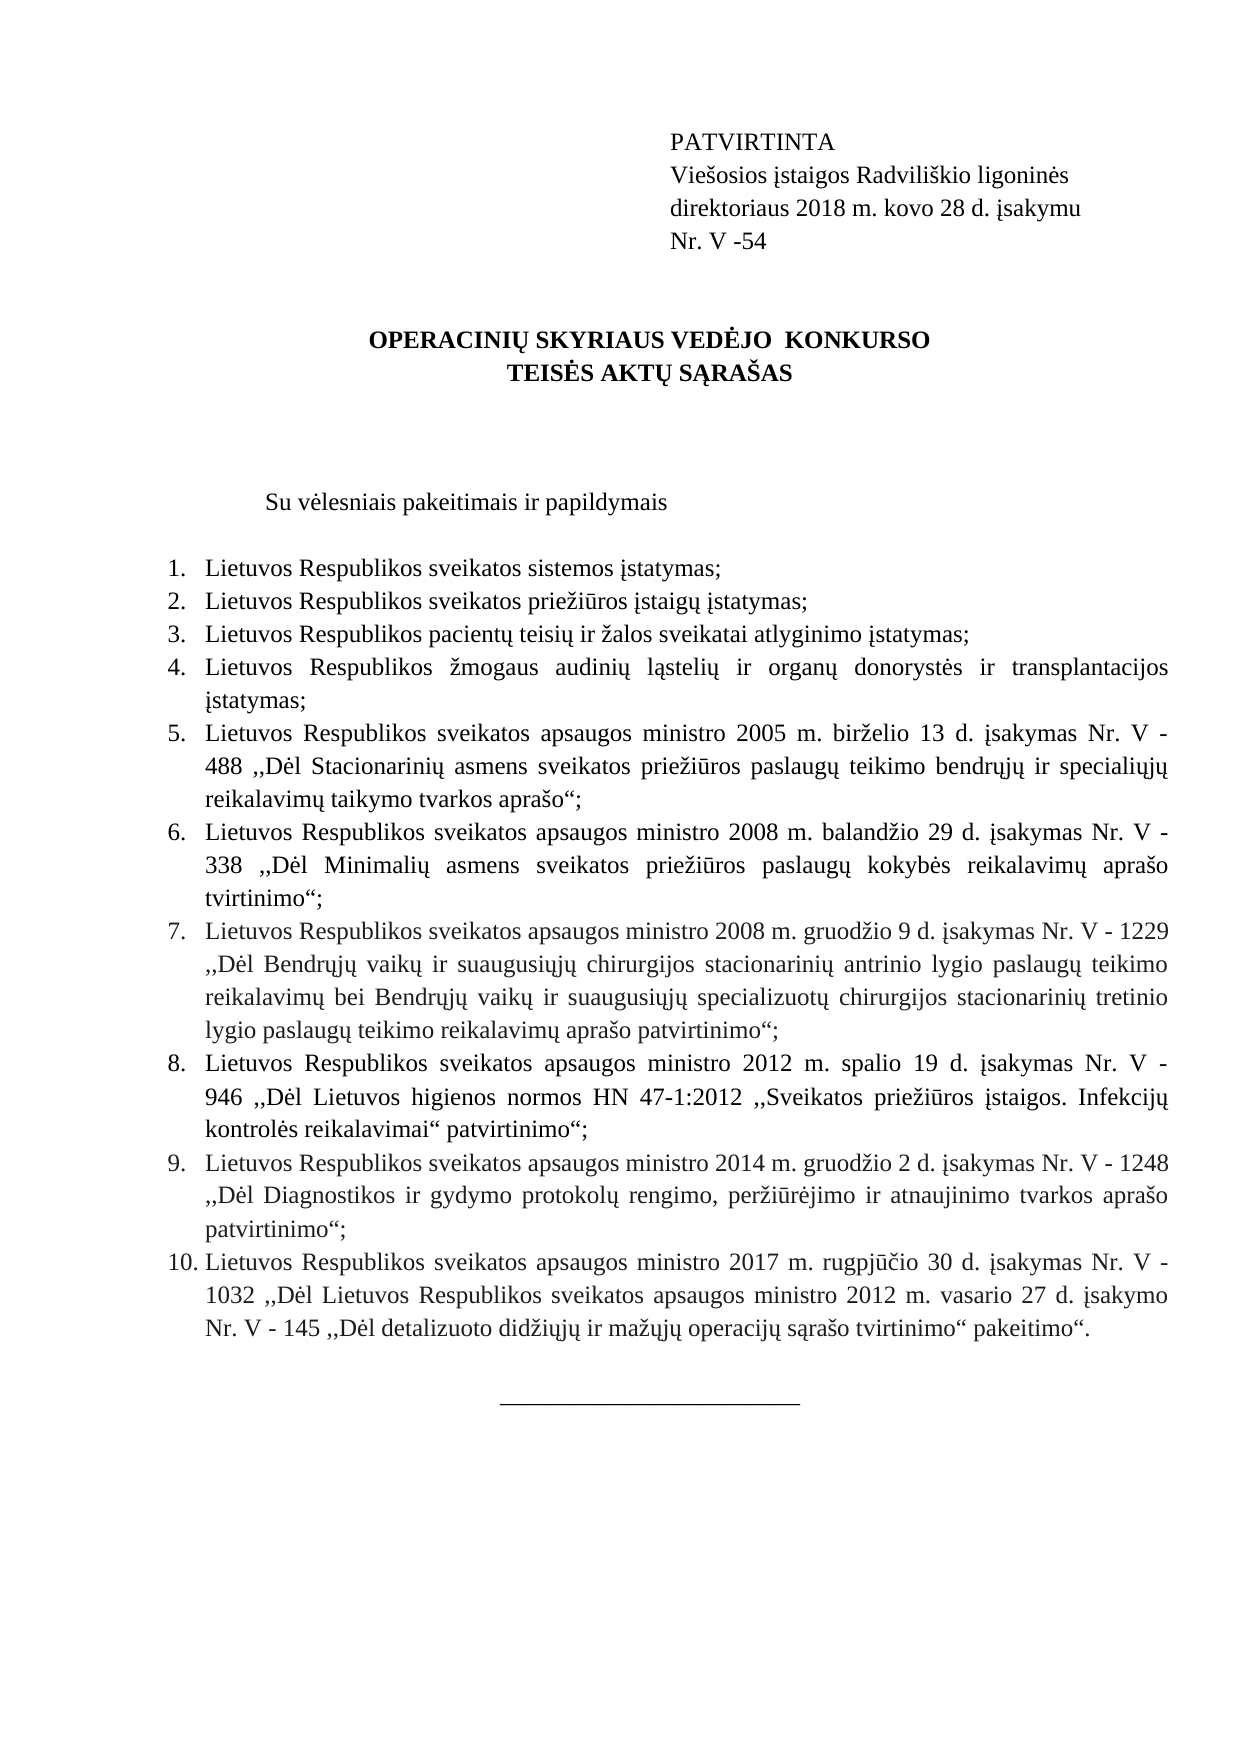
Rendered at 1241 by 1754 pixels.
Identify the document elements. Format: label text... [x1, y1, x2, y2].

list Lietuvos Respublikos sveikatos priežiūros įstaigų įstatymas; [167, 586, 1169, 615]
text PATVIRTINTA [130, 94, 1169, 156]
list Lietuvos Respublikos sveikatos apsaugos ministro 2008 m. gruodžio 9 d. įsakymas Nr. V - 1229 ,,Dėl Bendrųjų vaikų ir suaugusiųjų chirurgijos stacionarinių antrinio lygio paslaugų teikimo reikalavimų bei Bendrųjų vaikų ir suaugusiųjų specializuotų chirurgijos stacionarinių tretinio lygio paslaugų teikimo reikalavimų aprašo patvirtinimo“; [167, 916, 1169, 1044]
text Su vėlesniais pakeitimais ir papildymais [130, 487, 1169, 516]
list Lietuvos Respublikos sveikatos apsaugos ministro 2012 m. spalio 19 d. įsakymas Nr. V - 946 ,,Dėl Lietuvos higienos normos HN 47-1:2012 ,,Sveikatos priežiūros įstaigos. Infekcijų kontrolės reikalavimai“ patvirtinimo“; [167, 1048, 1169, 1143]
text ________________________ [130, 1379, 1169, 1407]
list Lietuvos Respublikos sveikatos apsaugos ministro 2005 m. birželio 13 d. įsakymas Nr. V - 488 ,,Dėl Stacionarinių asmens sveikatos priežiūros paslaugų teikimo bendrųjų ir specialiųjų reikalavimų taikymo tvarkos aprašo“; [167, 718, 1169, 813]
list Lietuvos Respublikos sveikatos apsaugos ministro 2008 m. balandžio 29 d. įsakymas Nr. V - 338 ,,Dėl Minimalių asmens sveikatos priežiūros paslaugų kokybės reikalavimų aprašo tvirtinimo“; [167, 817, 1169, 912]
list Lietuvos Respublikos sveikatos sistemos įstatymas; [167, 553, 1169, 582]
list Lietuvos Respublikos sveikatos apsaugos ministro 2014 m. gruodžio 2 d. įsakymas Nr. V - 1248 ,,Dėl Diagnostikos ir gydymo protokolų rengimo, peržiūrėjimo ir atnaujinimo tvarkos aprašo patvirtinimo“; [167, 1148, 1169, 1242]
text Viešosios įstaigos Radviliškio ligoninės direktoriaus 2018 m. kovo 28 d. įsakymu [130, 160, 1169, 222]
list Lietuvos Respublikos sveikatos apsaugos ministro 2017 m. rugpjūčio 30 d. įsakymas Nr. V - 1032 ,,Dėl Lietuvos Respublikos sveikatos apsaugos ministro 2012 m. vasario 27 d. įsakymo Nr. V - 145 ,,Dėl detalizuoto didžiųjų ir mažųjų operacijų sąrašo tvirtinimo“ pakeitimo“. [167, 1247, 1169, 1341]
list Lietuvos Respublikos žmogaus audinių ląstelių ir organų donorystės ir transplantacijos įstatymas; [167, 652, 1169, 714]
text OPERACINIŲ SKYRIAUS VEDĖJO KONKURSO [130, 325, 1169, 354]
list Lietuvos Respublikos pacientų teisių ir žalos sveikatai atlyginimo įstatymas; [167, 619, 1169, 648]
text Nr. V -54 [130, 226, 1169, 254]
text TEISĖS AKTŲ SĄRAŠAS [130, 358, 1169, 387]
